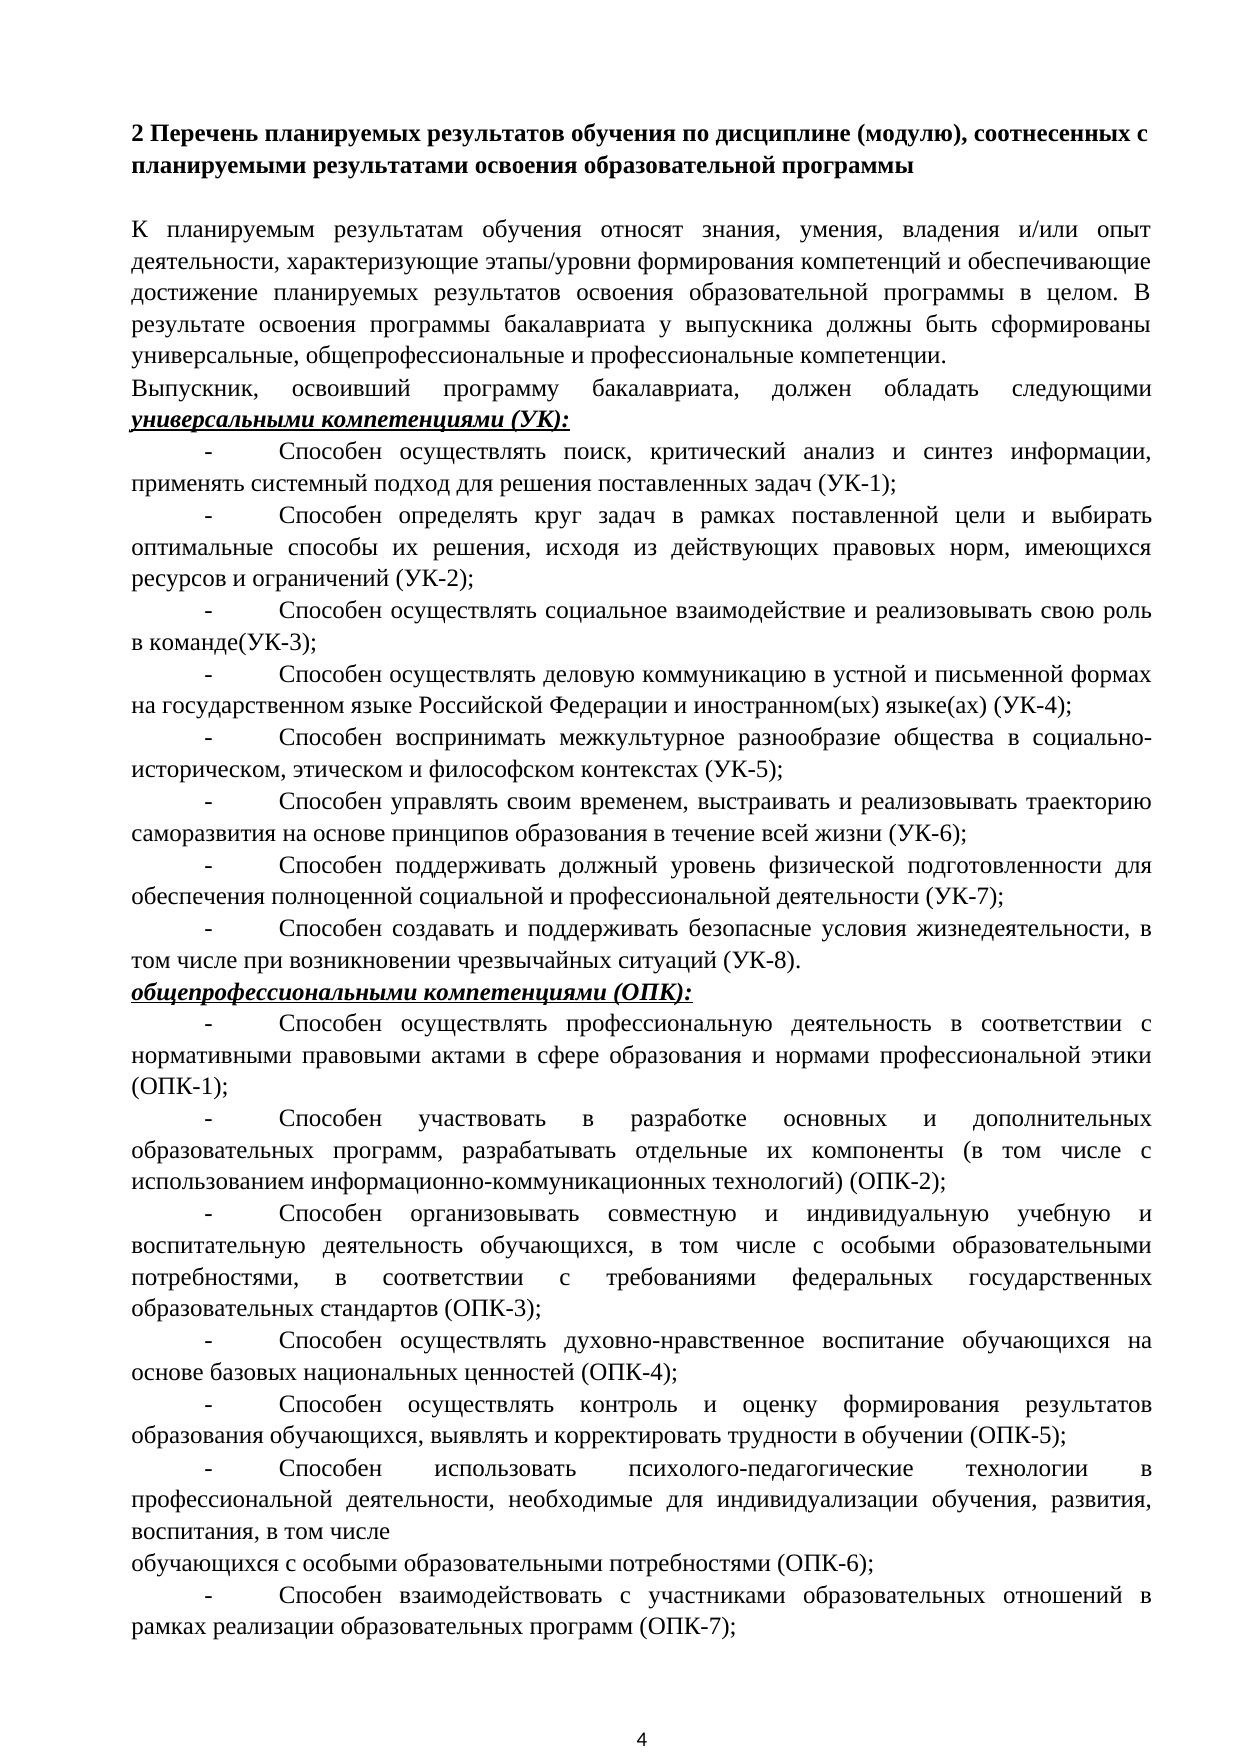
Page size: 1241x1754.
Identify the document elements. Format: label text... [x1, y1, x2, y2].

list Способен воспринимать межкультурное разнообразие общества в социально-историческом, этическом и философском контекстах (УК-5); [131, 722, 1153, 783]
list Способен осуществлять духовно-нравственное воспитание обучающихся на основе базовых национальных ценностей (ОПК-4); [131, 1325, 1153, 1386]
list Способен осуществлять контроль и оценку формирования результатов образования обучающихся, выявлять и корректировать трудности в обучении (ОПК-5); [131, 1389, 1153, 1449]
text Выпускник, освоивший программу бакалавриата, должен обладать следующими универсальными компетенциями (УК): [131, 373, 1153, 433]
text 2 Перечень планируемых результатов обучения по дисциплине (модулю), соотнесенных с планируемыми результатами освоения образовательной программы [131, 118, 1153, 179]
list Способен осуществлять социальное взаимодействие и реализовывать свою роль в команде(УК-3); [131, 595, 1153, 656]
list Способен поддерживать должный уровень физической подготовленности для обеспечения полноценной социальной и профессиональной деятельности (УК-7); [131, 850, 1153, 910]
list Способен использовать психолого-педагогические технологии в профессиональной деятельности, необходимые для индивидуализации обучения, развития, воспитания, в том числе [131, 1453, 1153, 1544]
text К планируемым результатам обучения относят знания, умения, владения и/или опыт деятельности, характеризующие этапы/уровни формирования компетенций и обеспечивающие достижение планируемых результатов освоения образовательной программы в целом. В результате освоения программы бакалавриата у выпускника должны быть сформированы универсальные, общепрофессиональные и профессиональные компетенции. [131, 214, 1152, 369]
list Способен участвовать в разработке основных и дополнительных образовательных программ, разрабатывать отдельные их компоненты (в том числе с использованием информационно-коммуникационных технологий) (ОПК-2); [131, 1103, 1153, 1195]
list Способен управлять своим временем, выстраивать и реализовывать траекторию саморазвития на основе принципов образования в течение всей жизни (УК-6); [131, 786, 1153, 846]
list Способен организовывать совместную и индивидуальную учебную и воспитательную деятельность обучающихся, в том числе с особыми образовательными потребностями, в соответствии с требованиями федеральных государственных образовательных стандартов (ОПК-3); [131, 1198, 1153, 1322]
text обучающихся с особыми образовательными потребностями (ОПК-6); [131, 1548, 1139, 1577]
list Способен осуществлять деловую коммуникацию в устной и письменной формах на государственном языке Российской Федерации и иностранном(ых) языке(ах) (УК-4); [131, 659, 1153, 719]
list Способен осуществлять профессиональную деятельность в соответствии с нормативными правовыми актами в сфере образования и нормами профессиональной этики (ОПК-1); [131, 1008, 1153, 1100]
text общепрофессиональными компетенциями (ОПК): [131, 977, 1153, 1006]
list Способен создавать и поддерживать безопасные условия жизнедеятельности, в том числе при возникновении чрезвычайных ситуаций (УК-8). [131, 913, 1153, 974]
list Способен осуществлять поиск, критический анализ и синтез информации, применять системный подход для решения поставленных задач (УК-1); [131, 436, 1153, 497]
list Способен определять круг задач в рамках поставленной цели и выбирать оптимальные способы их решения, исходя из действующих правовых норм, имеющихся ресурсов и ограничений (УК-2); [131, 500, 1153, 592]
list Способен взаимодействовать с участниками образовательных отношений в рамках реализации образовательных программ (ОПК-7); [131, 1580, 1153, 1640]
